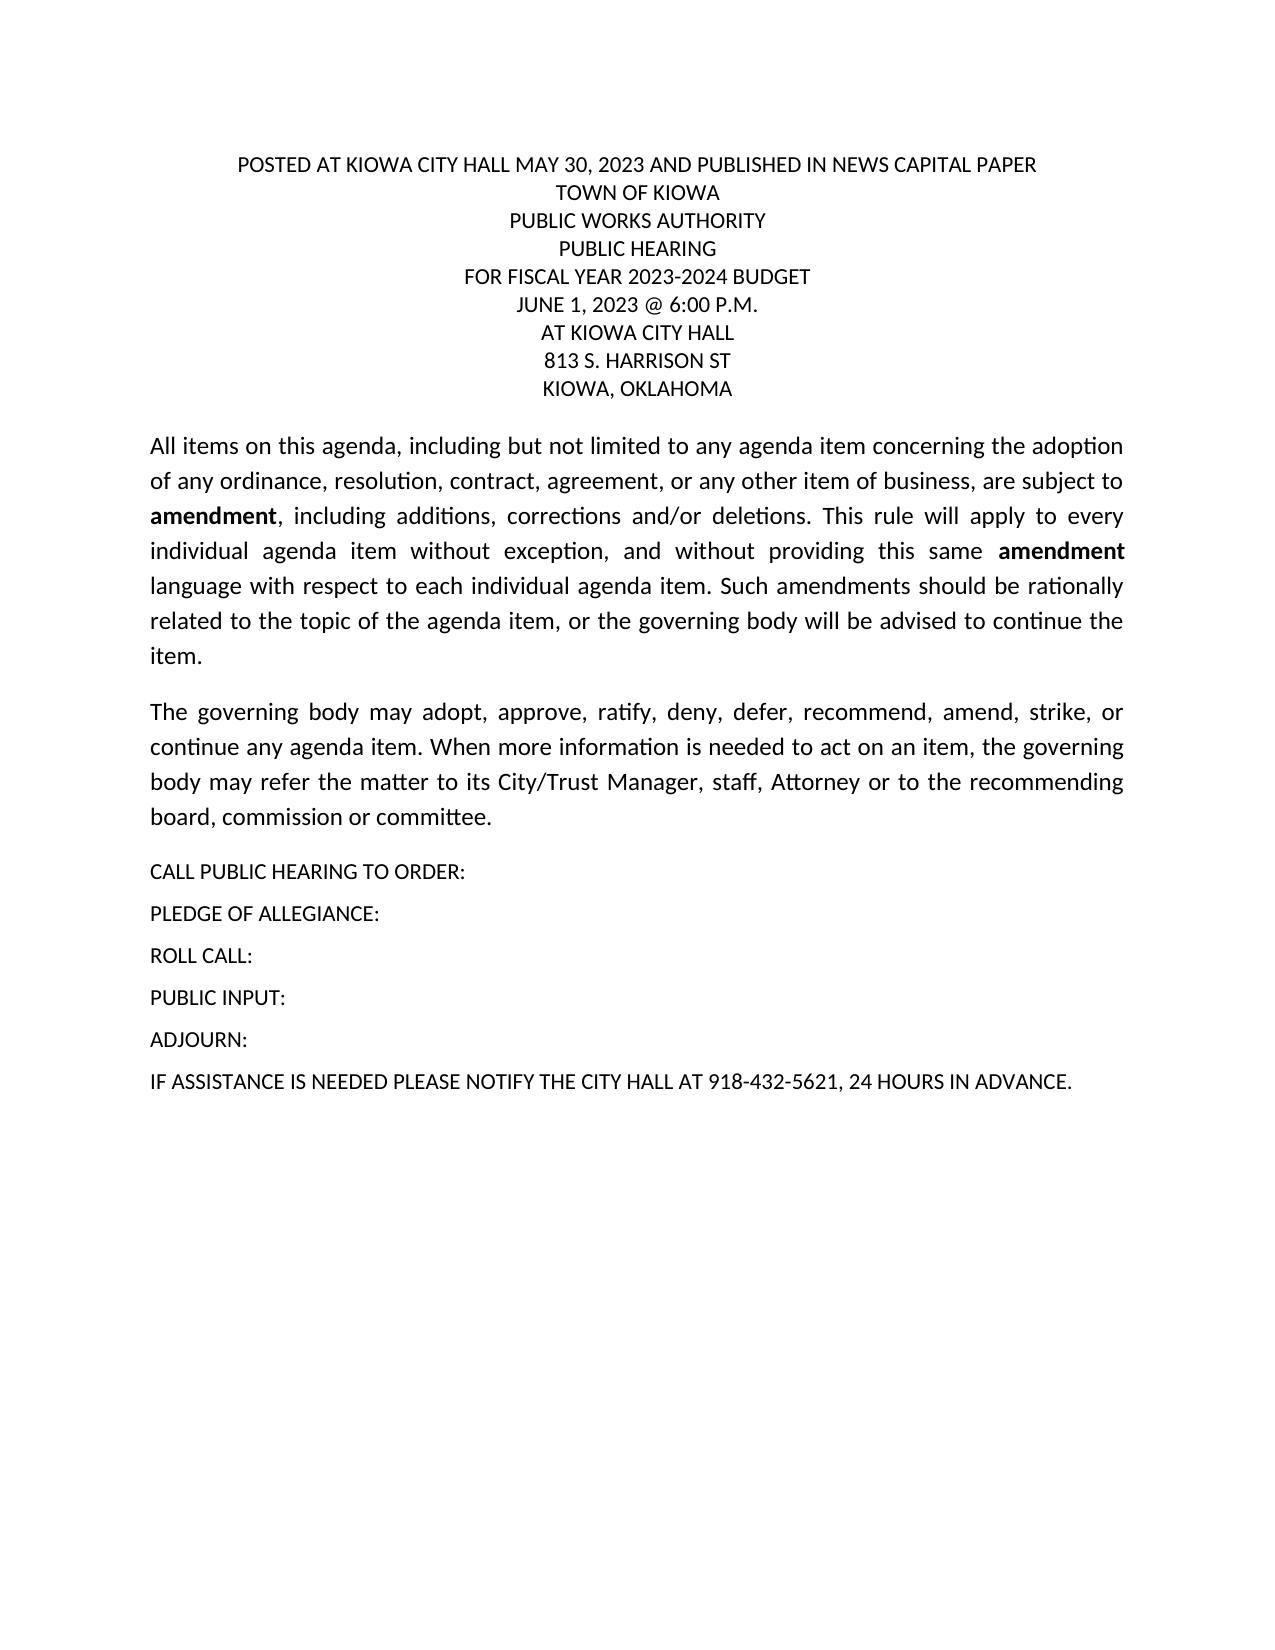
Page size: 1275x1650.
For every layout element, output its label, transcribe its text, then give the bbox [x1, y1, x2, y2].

text FOR FISCAL YEAR 2023-2024 BUDGET [150, 262, 1125, 290]
text KIOWA, OKLAHOMA [150, 374, 1125, 402]
text ROLL CALL: [150, 941, 1125, 969]
text ADJOURN: [150, 1025, 1125, 1053]
text IF ASSISTANCE IS NEEDED PLEASE NOTIFY THE CITY HALL AT 918-432-5621, 24 HOURS IN ADVANCE. [150, 1067, 1125, 1095]
text JUNE 1, 2023 @ 6:00 P.M. [150, 290, 1125, 318]
text PUBLIC HEARING [150, 234, 1125, 262]
text CALL PUBLIC HEARING TO ORDER: [150, 857, 1125, 885]
text The governing body may adopt, approve, ratify, deny, defer, recommend, amend, strike, or continue any agenda item. When more information is needed to act on an item, the governing body may refer the matter to its City/Trust Manager, staff, Attorney or to the recommending board, commission or committee. [150, 696, 1125, 832]
text All items on this agenda, including but not limited to any agenda item concerning the adoption of any ordinance, resolution, contract, agreement, or any other item of business, are subject to amendment, including additions, corrections and/or deletions. This rule will apply to every individual agenda item without exception, and without providing this same amendment language with respect to each individual agenda item. Such amendments should be rationally related to the topic of the agenda item, or the governing body will be advised to continue the item. [150, 430, 1125, 671]
text PLEDGE OF ALLEGIANCE: [150, 899, 1125, 927]
text PUBLIC WORKS AUTHORITY [150, 206, 1125, 234]
text AT KIOWA CITY HALL [150, 318, 1125, 346]
text PUBLIC INPUT: [150, 983, 1125, 1011]
text TOWN OF KIOWA [150, 178, 1125, 206]
text 813 S. HARRISON ST [150, 346, 1125, 374]
text POSTED AT KIOWA CITY HALL MAY 30, 2023 AND PUBLISHED IN NEWS CAPITAL PAPER [150, 150, 1125, 178]
